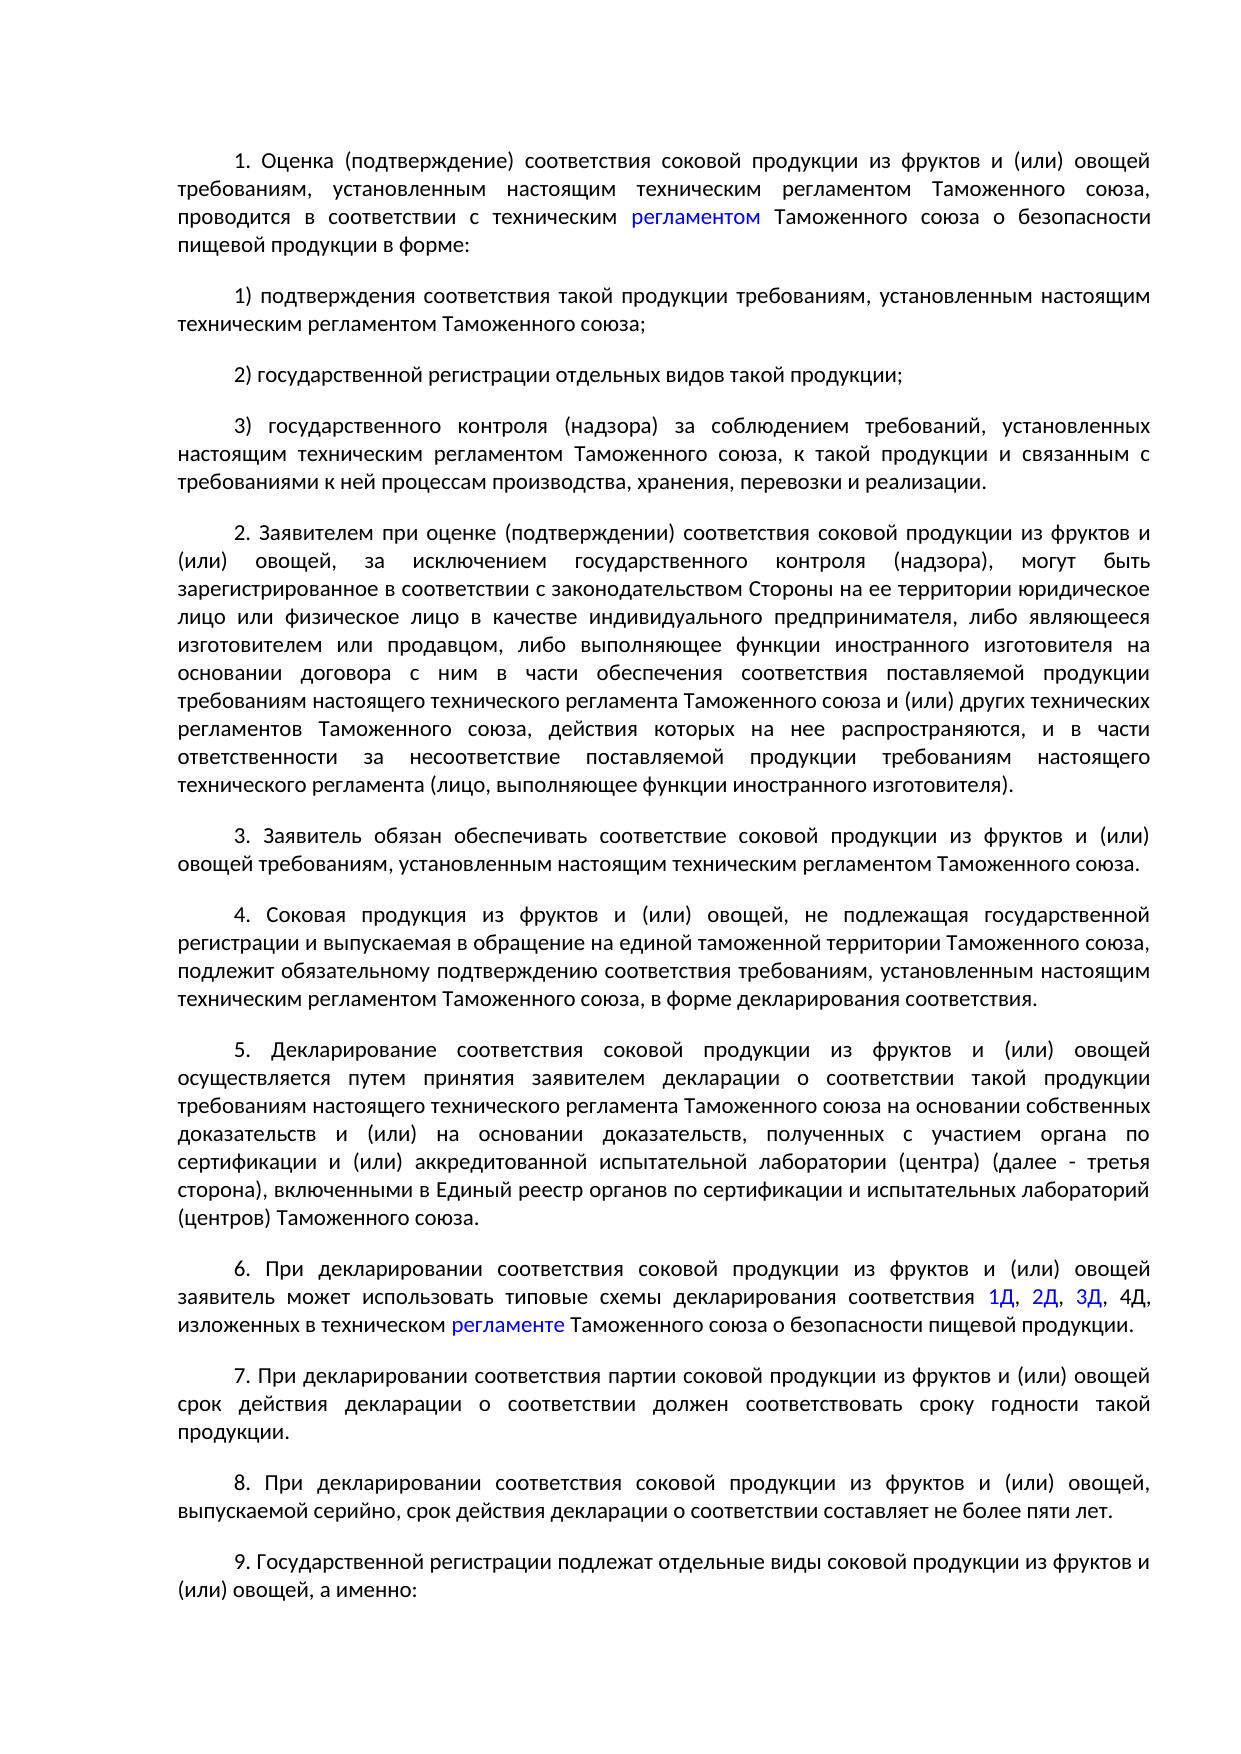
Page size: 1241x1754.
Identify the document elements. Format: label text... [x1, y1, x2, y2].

text 6. При декларировании соответствия соковой продукции из фруктов и (или) овощей заявитель может использовать типовые схемы декларирования соответствия 1Д, 2Д, 3Д, 4Д, изложенных в техническом регламенте Таможенного союза о безопасности пищевой продукции. [177, 1254, 1152, 1338]
text 4. Соковая продукция из фруктов и (или) овощей, не подлежащая государственной регистрации и выпускаемая в обращение на единой таможенной территории Таможенного союза, подлежит обязательному подтверждению соответствия требованиям, установленным настоящим техническим регламентом Таможенного союза, в форме декларирования соответствия. [177, 900, 1152, 1012]
text 2. Заявителем при оценке (подтверждении) соответствия соковой продукции из фруктов и (или) овощей, за исключением государственного контроля (надзора), могут быть зарегистрированное в соответствии с законодательством Стороны на ее территории юридическое лицо или физическое лицо в качестве индивидуального предпринимателя, либо являющееся изготовителем или продавцом, либо выполняющее функции иностранного изготовителя на основании договора с ним в части обеспечения соответствия поставляемой продукции требованиям настоящего технического регламента Таможенного союза и (или) других технических регламентов Таможенного союза, действия которых на нее распространяются, и в части ответственности за несоответствие поставляемой продукции требованиям настоящего технического регламента (лицо, выполняющее функции иностранного изготовителя). [177, 518, 1152, 798]
text 3) государственного контроля (надзора) за соблюдением требований, установленных настоящим техническим регламентом Таможенного союза, к такой продукции и связанным с требованиями к ней процессам производства, хранения, перевозки и реализации. [177, 411, 1152, 495]
text 1) подтверждения соответствия такой продукции требованиям, установленным настоящим техническим регламентом Таможенного союза; [177, 281, 1152, 337]
text 8. При декларировании соответствия соковой продукции из фруктов и (или) овощей, выпускаемой серийно, срок действия декларации о соответствии составляет не более пяти лет. [177, 1468, 1152, 1524]
text 7. При декларировании соответствия партии соковой продукции из фруктов и (или) овощей срок действия декларации о соответствии должен соответствовать сроку годности такой продукции. [177, 1361, 1152, 1445]
text 5. Декларирование соответствия соковой продукции из фруктов и (или) овощей осуществляется путем принятия заявителем декларации о соответствии такой продукции требованиям настоящего технического регламента Таможенного союза на основании собственных доказательств и (или) на основании доказательств, полученных с участием органа по сертификации и (или) аккредитованной испытательной лаборатории (центра) (далее - третья сторона), включенными в Единый реестр органов по сертификации и испытательных лабораторий (центров) Таможенного союза. [177, 1035, 1152, 1231]
text 9. Государственной регистрации подлежат отдельные виды соковой продукции из фруктов и (или) овощей, а именно: [177, 1547, 1152, 1603]
text 3. Заявитель обязан обеспечивать соответствие соковой продукции из фруктов и (или) овощей требованиям, установленным настоящим техническим регламентом Таможенного союза. [177, 821, 1152, 877]
text 2) государственной регистрации отдельных видов такой продукции; [177, 360, 1152, 388]
text 1. Оценка (подтверждение) соответствия соковой продукции из фруктов и (или) овощей требованиям, установленным настоящим техническим регламентом Таможенного союза, проводится в соответствии с техническим регламентом Таможенного союза о безопасности пищевой продукции в форме: [177, 146, 1152, 258]
